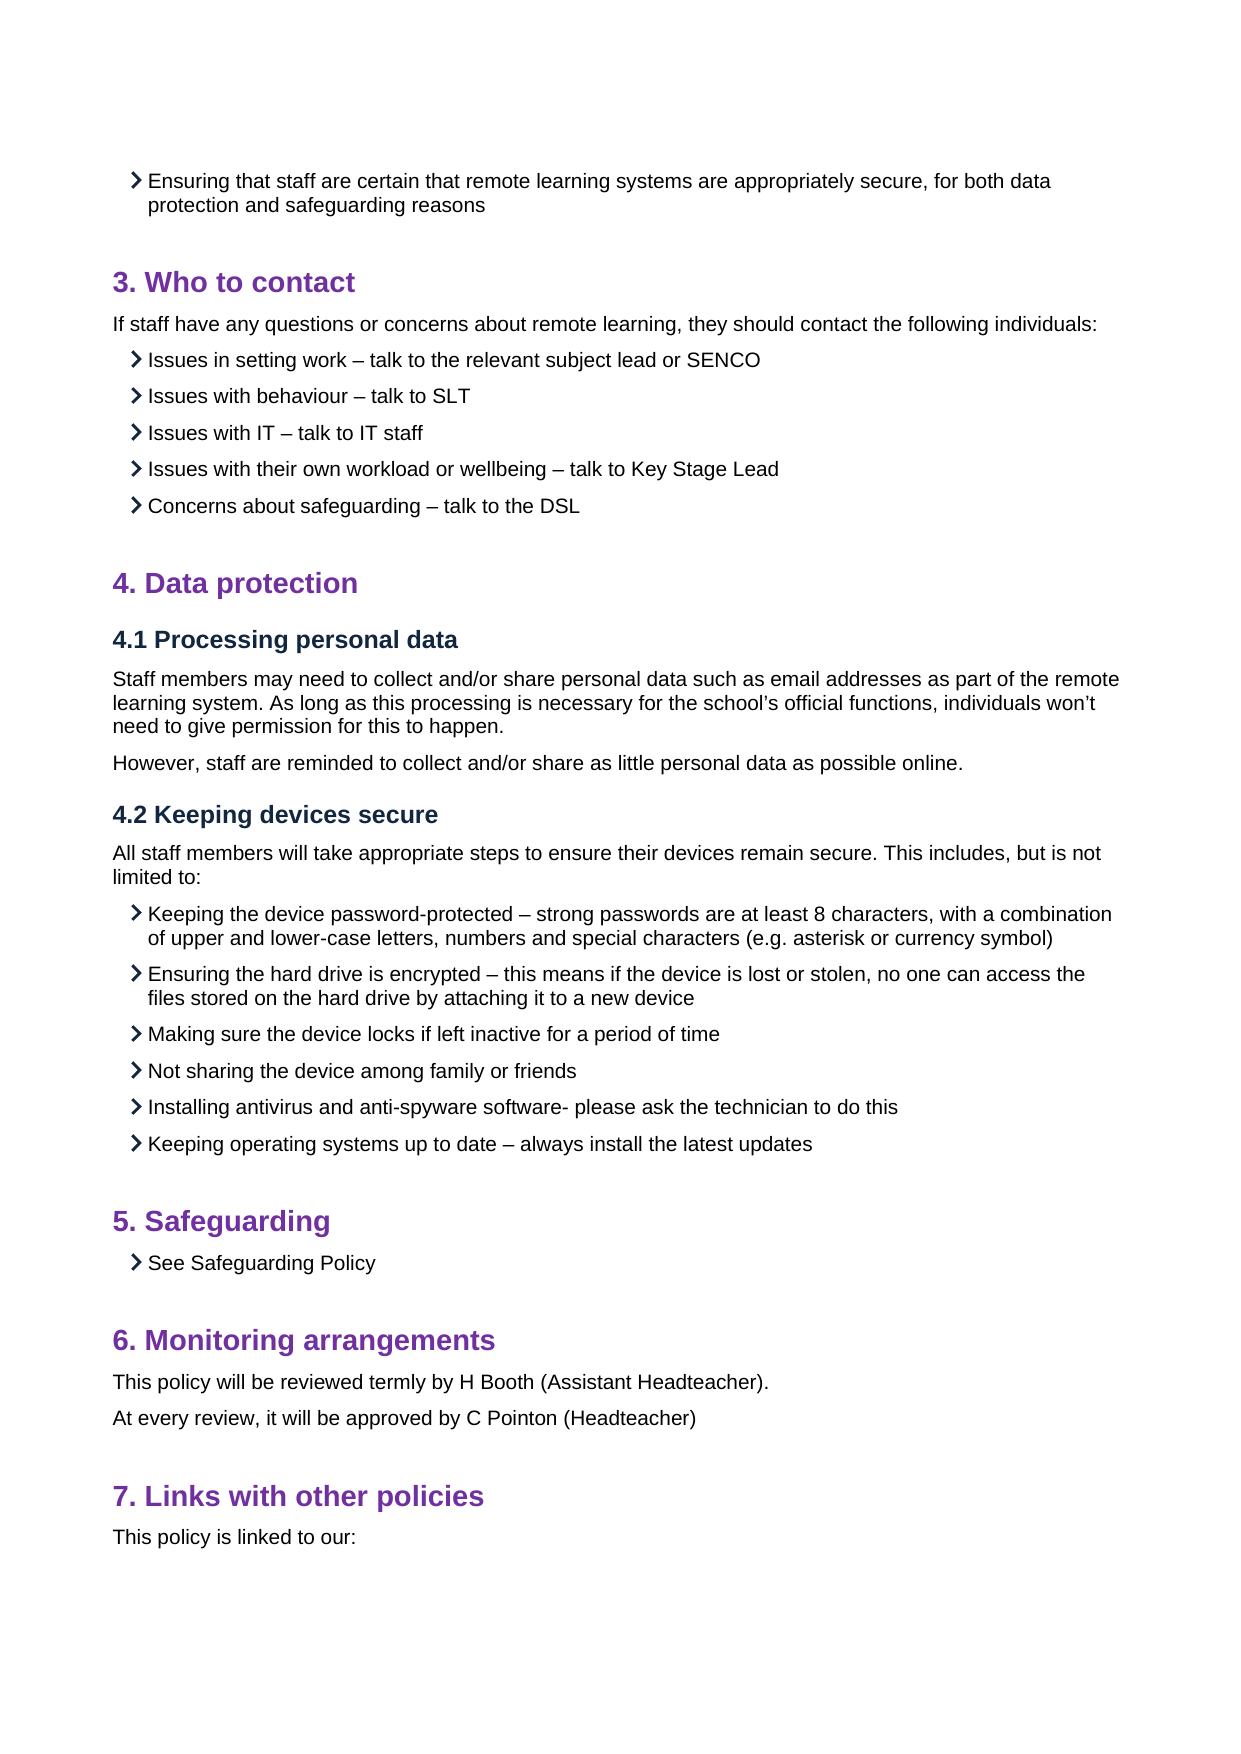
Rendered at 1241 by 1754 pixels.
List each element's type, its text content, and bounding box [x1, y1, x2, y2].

text If staff have any questions or concerns about remote learning, they should contact the following individuals: [112, 311, 1128, 335]
picture [131, 904, 142, 921]
picture [131, 350, 142, 368]
text This policy will be reviewed termly by H Booth (Assistant Headteacher). [112, 1369, 1128, 1393]
subtitle 4. Data protection [112, 567, 1128, 600]
text Issues with IT – talk to IT staff [130, 421, 1128, 445]
picture [131, 171, 142, 189]
text See Safeguarding Policy [130, 1251, 1128, 1274]
picture [131, 387, 142, 404]
text Keeping operating systems up to date – always install the latest updates [130, 1132, 1128, 1156]
subtitle 7. Links with other policies [112, 1479, 1128, 1512]
text Issues with behaviour – talk to SLT [130, 384, 1128, 408]
picture [131, 460, 142, 477]
text 4.2 Keeping devices secure [112, 800, 1128, 828]
picture [131, 496, 142, 514]
picture [131, 1025, 142, 1042]
picture [131, 423, 142, 441]
text Issues with their own workload or wellbeing – talk to Key Stage Lead [130, 457, 1128, 481]
subtitle 6. Monitoring arrangements [112, 1323, 1128, 1357]
picture [131, 1061, 142, 1079]
text Issues in setting work – talk to the relevant subject lead or SENCO [130, 348, 1128, 372]
text However, staff are reminded to collect and/or share as little personal data as possible online. [112, 751, 1128, 775]
subtitle 5. Safeguarding [112, 1204, 1128, 1238]
text At every review, it will be approved by C Pointon (Headteacher) [112, 1406, 1128, 1430]
picture [131, 964, 142, 982]
text Making sure the device locks if left inactive for a period of time [130, 1022, 1128, 1046]
text Not sharing the device among family or friends [130, 1059, 1128, 1083]
text All staff members will take appropriate steps to ensure their devices remain secure. This includes, but is not limited to: [112, 841, 1128, 889]
picture [131, 1253, 142, 1271]
picture [131, 1098, 142, 1115]
text Staff members may need to collect and/or share personal data such as email addresses as part of the remote learning system. As long as this processing is necessary for the school’s official functions, individuals won’t need to give permission for this to happen. [112, 666, 1128, 738]
text Ensuring that staff are certain that remote learning systems are appropriately secure, for both data protection and safeguarding reasons [130, 168, 1128, 216]
text This policy is linked to our: [112, 1525, 1128, 1549]
text Ensuring the hard drive is encrypted – this means if the device is lost or stolen, no one can access the files stored on the hard drive by attaching it to a new device [130, 962, 1128, 1010]
text 4.1 Processing personal data [112, 625, 1128, 654]
text Concerns about safeguarding – talk to the DSL [130, 494, 1128, 518]
picture [131, 1134, 142, 1152]
subtitle 3. Who to contact [112, 265, 1128, 299]
text Installing antivirus and anti-spyware software- please ask the technician to do this [130, 1095, 1128, 1119]
text Keeping the device password-protected – strong passwords are at least 8 characters, with a combination of upper and lower-case letters, numbers and special characters (e.g. asterisk or currency symbol) [130, 901, 1128, 949]
